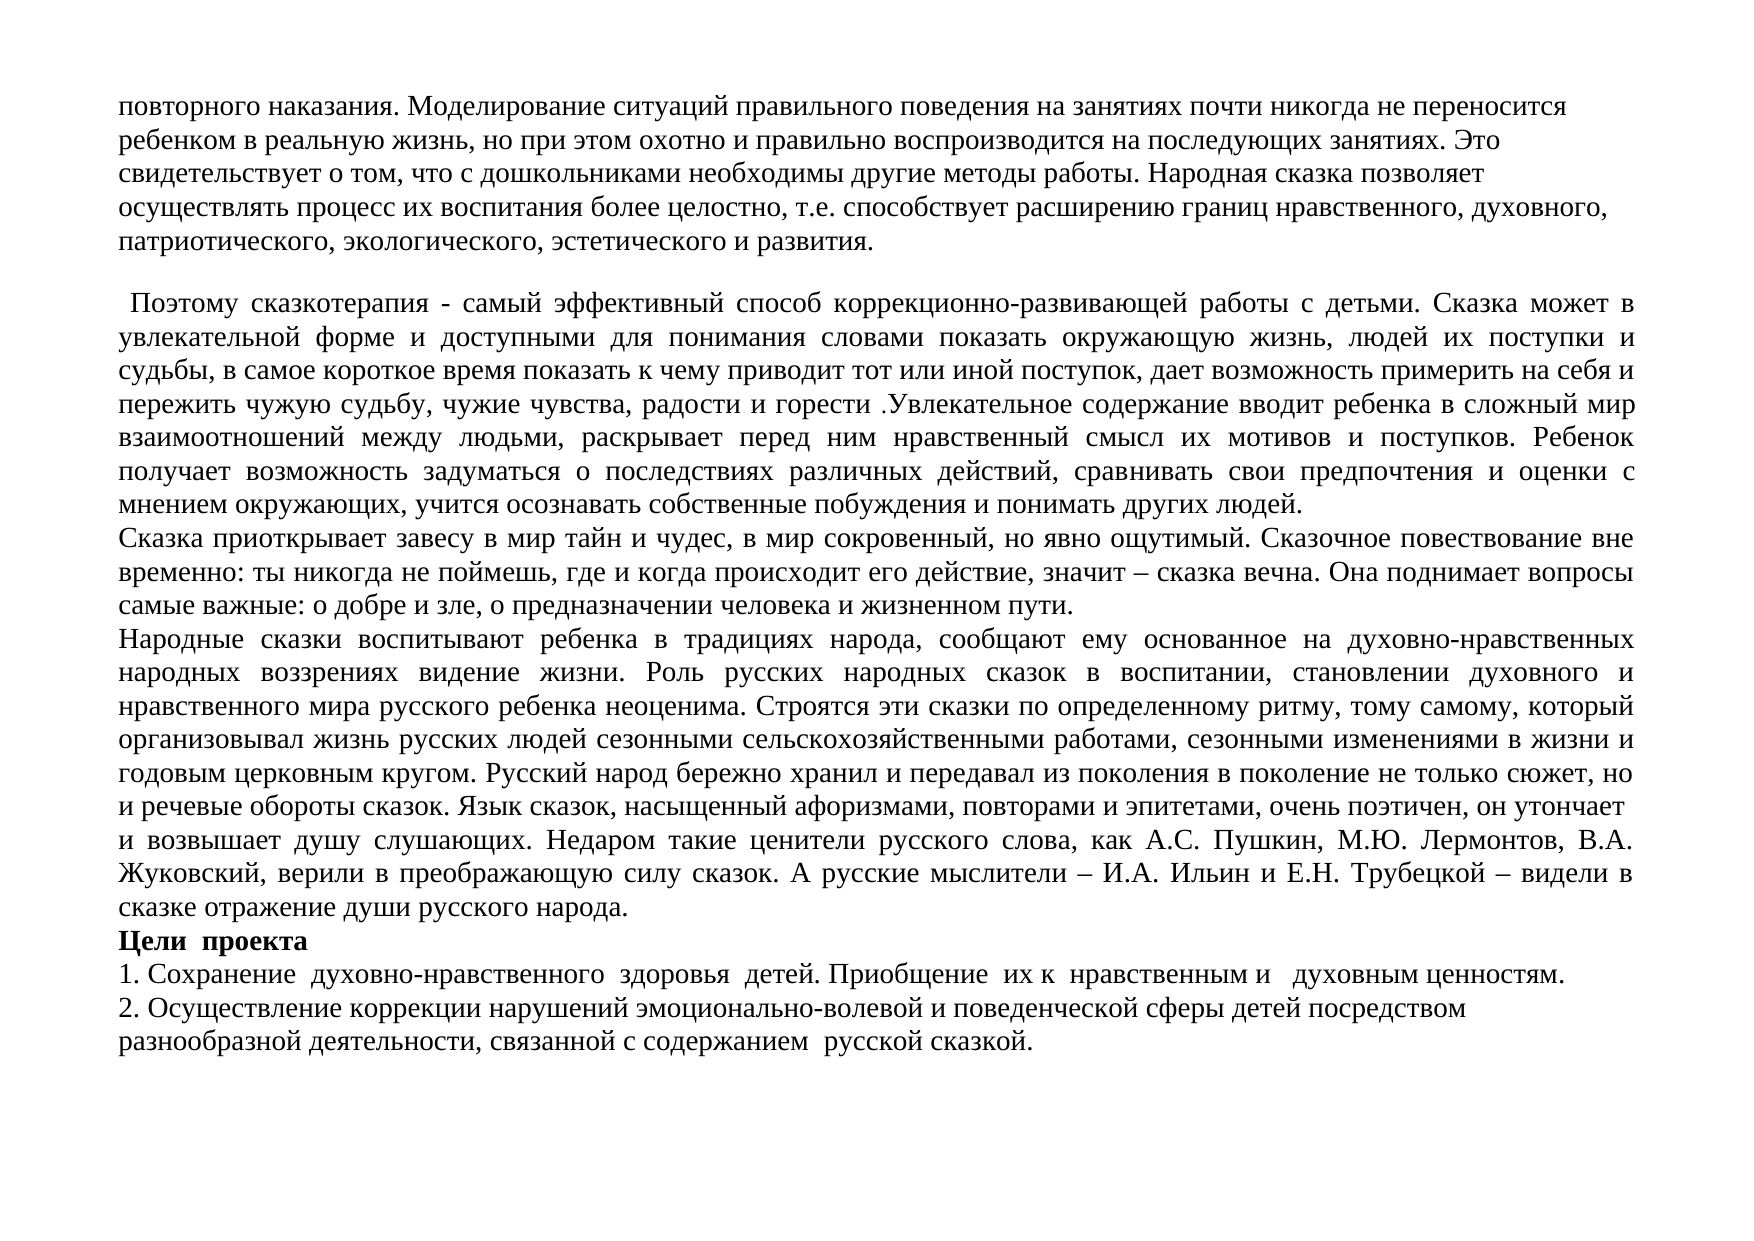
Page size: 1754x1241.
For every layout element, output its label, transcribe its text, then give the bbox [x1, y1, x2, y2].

text Народные сказки воспитывают ребенка в традициях народа, сообщают ему основанное на духовно-нравственных народных воззрениях видение жизни. Роль русских народных сказок в воспитании, становлении духовного и нравственного мира русского ребенка неоценима. Строятся эти сказки по определенному ритму, тому самому, который организовывал жизнь русских людей сезонными сельскохозяйственными работами, сезонными изменениями в жизни и годовым церковным кругом. Русский народ бережно хранил и передавал из поколения в поколение не только сюжет, но и речевые обороты сказок. Язык сказок, насыщенный афоризмами, повторами и эпитетами, очень поэтичен, он утончает и возвышает душу слушающих. Недаром такие ценители русского слова, как А.С. Пушкин, М.Ю. Лермонтов, В.А. Жуковский, верили в преображающую силу сказок. А русские мыслители – И.А. Ильин и Е.Н. Трубецкой – видели в сказке отражение души русского народа. [118, 621, 1636, 923]
text 1. Сохранение духовно-нравственного здоровья детей. Приобщение их к нравственным и духовным ценностям. [118, 956, 1636, 990]
text Цели проекта [118, 923, 1636, 956]
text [118, 88, 1636, 256]
text Поэтому сказкотерапия - самый эффективный способ коррекционно-развивающей работы с детьми. Сказка может в увлекательной форме и доступными для понимания словами показать окружающую жизнь, людей их поступки и судьбы, в самое короткое время показать к чему приводит тот или иной поступок, дает возможность примерить на себя и пережить чужую судьбу, чужие чувства, радости и горести .Увлекательное содержание вводит ребенка в сложный мир взаимоотношений между людьми, раскрывает перед ним нравственный смысл их мотивов и поступков. Ребенок получает возможность задуматься о последствиях различных действий, сравнивать свои предпочтения и оценки с мнением окружающих, учится осознавать собственные побуждения и понимать других людей. [118, 285, 1636, 520]
text 2. Осуществление коррекции нарушений эмоционально-волевой и поведенческой сферы детей посредством разнообразной деятельности, связанной с содержанием русской сказкой. [118, 990, 1636, 1057]
text Сказка приоткрывает завесу в мир тайн и чудес, в мир сокровенный, но явно ощутимый. Сказочное повествование вне временно: ты никогда не поймешь, где и когда происходит его действие, значит – сказка вечна. Она поднимает вопросы самые важные: о добре и зле, о предназначении человека и жизненном пути. [118, 520, 1636, 621]
